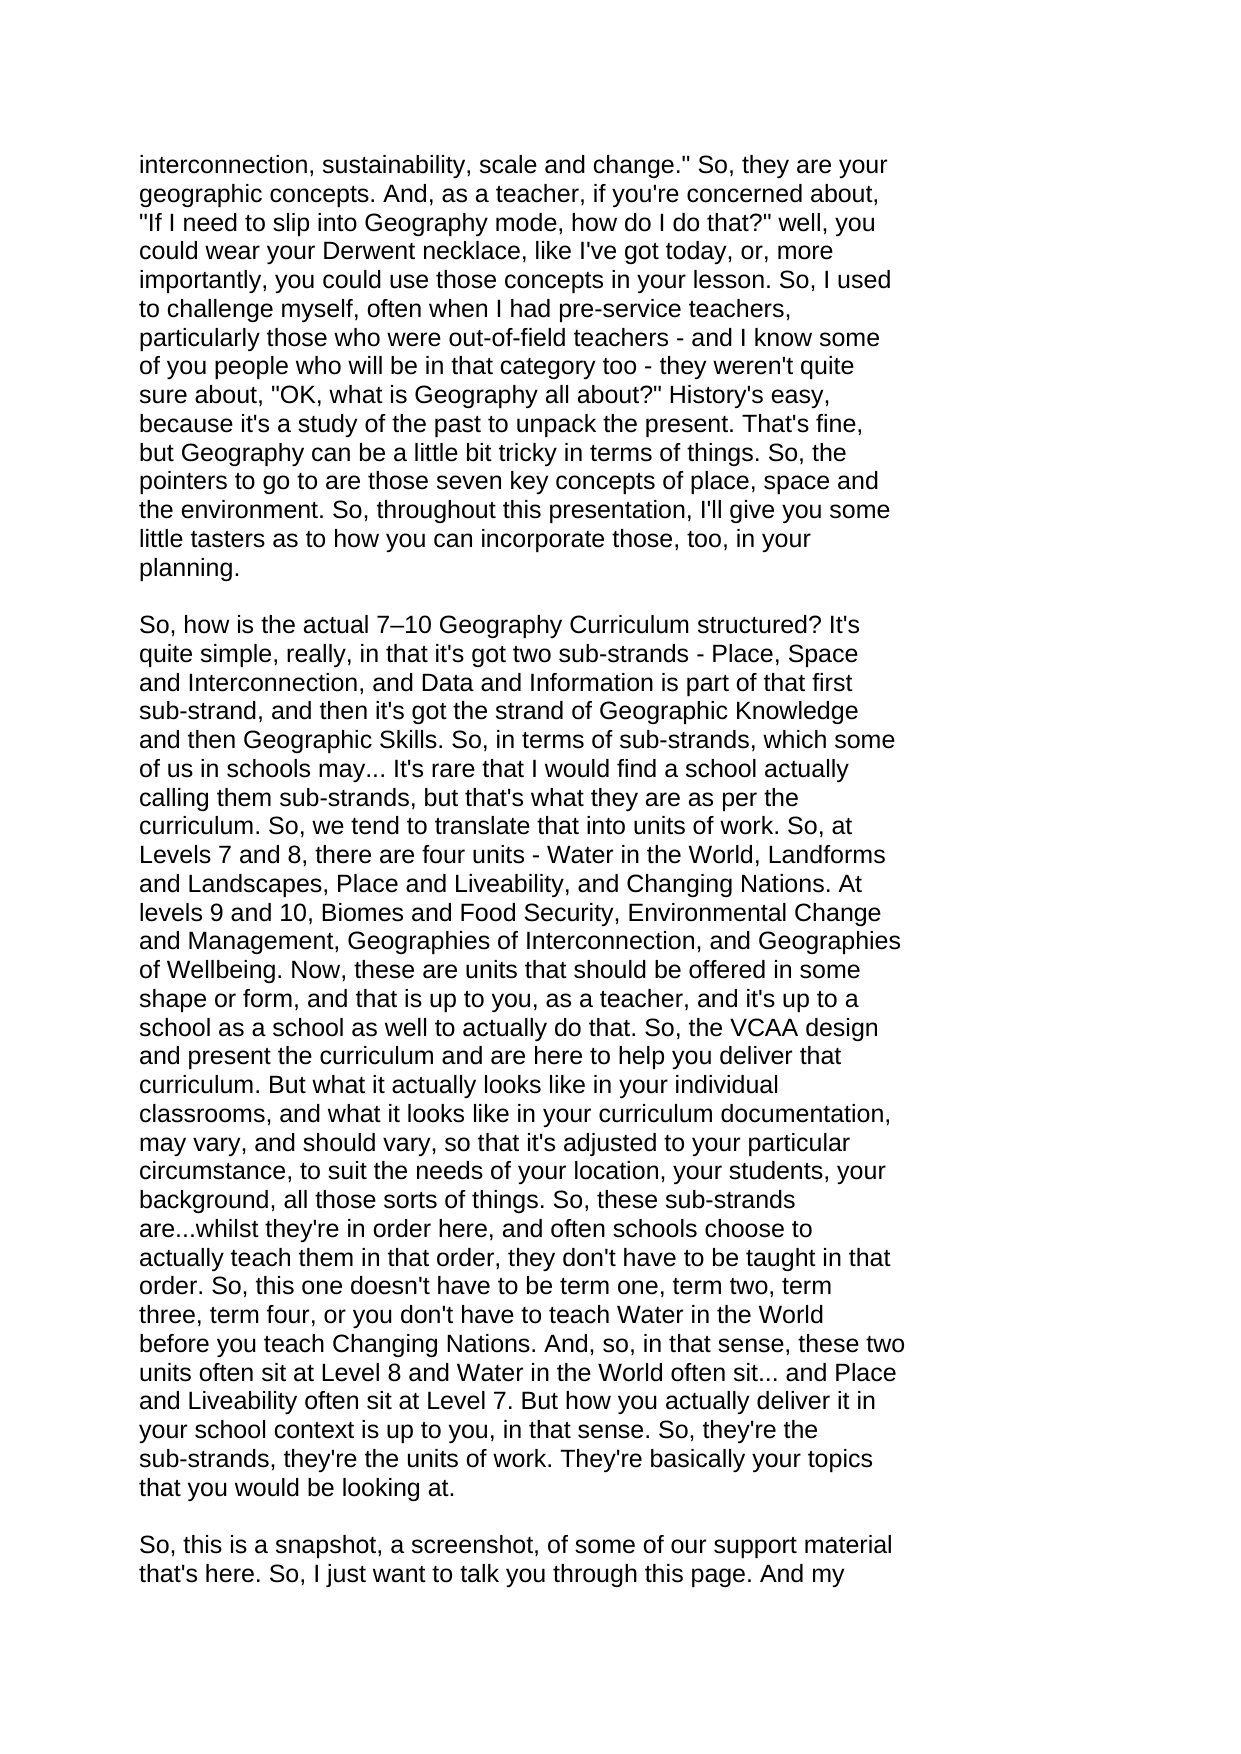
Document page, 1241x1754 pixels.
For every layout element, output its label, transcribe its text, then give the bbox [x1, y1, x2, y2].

text of Wellbeing. Now, these are units that should be offered in some [139, 955, 1101, 984]
text sub-strand, and then it's got the strand of Geographic Knowledge [139, 696, 1101, 725]
text actually teach them in that order, they don't have to be taught in that [139, 1242, 1101, 1271]
text and Interconnection, and Data and Information is part of that first [139, 667, 1101, 696]
text So, how is the actual 7–10 Geography Curriculum structured? It's [139, 610, 1101, 639]
text and present the curriculum and are here to help you deliver that [139, 1041, 1101, 1070]
text interconnection, sustainability, scale and change." So, they are your [139, 150, 1101, 179]
text because it's a study of the past to unpack the present. That's fine, [139, 409, 1101, 437]
text background, all those sorts of things. So, these sub-strands [139, 1185, 1101, 1214]
text and then Geographic Skills. So, in terms of sub-strands, which some [139, 725, 1101, 754]
text three, term four, or you don't have to teach Water in the World [139, 1300, 1101, 1329]
text and Liveability often sit at Level 7. But how you actually deliver it in [139, 1386, 1101, 1415]
text of us in schools may... It's rare that I would find a school actually [139, 754, 1101, 782]
text but Geography can be a little bit tricky in terms of things. So, the [139, 437, 1101, 466]
text that you would be looking at. [139, 1472, 1101, 1501]
text geographic concepts. And, as a teacher, if you're concerned about, [139, 179, 1101, 207]
text the environment. So, throughout this presentation, I'll give you some [139, 495, 1101, 524]
text Levels 7 and 8, there are four units - Water in the World, Landforms [139, 840, 1101, 869]
text little tasters as to how you can incorporate those, too, in your [139, 524, 1101, 552]
text your school context is up to you, in that sense. So, they're the [139, 1415, 1101, 1444]
text sure about, "OK, what is Geography all about?" History's easy, [139, 380, 1101, 409]
text may vary, and should vary, so that it's adjusted to your particular [139, 1127, 1101, 1156]
text could wear your Derwent necklace, like I've got today, or, more [139, 236, 1101, 265]
text units often sit at Level 8 and Water in the World often sit... and Place [139, 1357, 1101, 1386]
text pointers to go to are those seven key concepts of place, space and [139, 466, 1101, 495]
text and Management, Geographies of Interconnection, and Geographies [139, 926, 1101, 955]
text before you teach Changing Nations. And, so, in that sense, these two [139, 1329, 1101, 1357]
text are...whilst they're in order here, and often schools choose to [139, 1214, 1101, 1242]
text sub-strands, they're the units of work. They're basically your topics [139, 1444, 1101, 1472]
text shape or form, and that is up to you, as a teacher, and it's up to a [139, 984, 1101, 1012]
text of you people who will be in that category too - they weren't quite [139, 351, 1101, 380]
text classrooms, and what it looks like in your curriculum documentation, [139, 1099, 1101, 1127]
text curriculum. So, we tend to translate that into units of work. So, at [139, 811, 1101, 840]
text calling them sub-strands, but that's what they are as per the [139, 782, 1101, 811]
text quite simple, really, in that it's got two sub-strands - Place, Space [139, 639, 1101, 667]
text that's here. So, I just want to talk you through this page. And my [139, 1559, 1101, 1587]
text levels 9 and 10, Biomes and Food Security, Environmental Change [139, 897, 1101, 926]
text importantly, you could use those concepts in your lesson. So, I used [139, 265, 1101, 294]
text school as a school as well to actually do that. So, the VCAA design [139, 1012, 1101, 1041]
text "If I need to slip into Geography mode, how do I do that?" well, you [139, 207, 1101, 236]
text circumstance, to suit the needs of your location, your students, your [139, 1156, 1101, 1185]
text and Landscapes, Place and Liveability, and Changing Nations. At [139, 869, 1101, 897]
text order. So, this one doesn't have to be term one, term two, term [139, 1271, 1101, 1300]
text So, this is a snapshot, a screenshot, of some of our support material [139, 1530, 1101, 1559]
text particularly those who were out-of-field teachers - and I know some [139, 322, 1101, 351]
text planning. [139, 552, 1101, 581]
text curriculum. But what it actually looks like in your individual [139, 1070, 1101, 1099]
text to challenge myself, often when I had pre-service teachers, [139, 294, 1101, 322]
